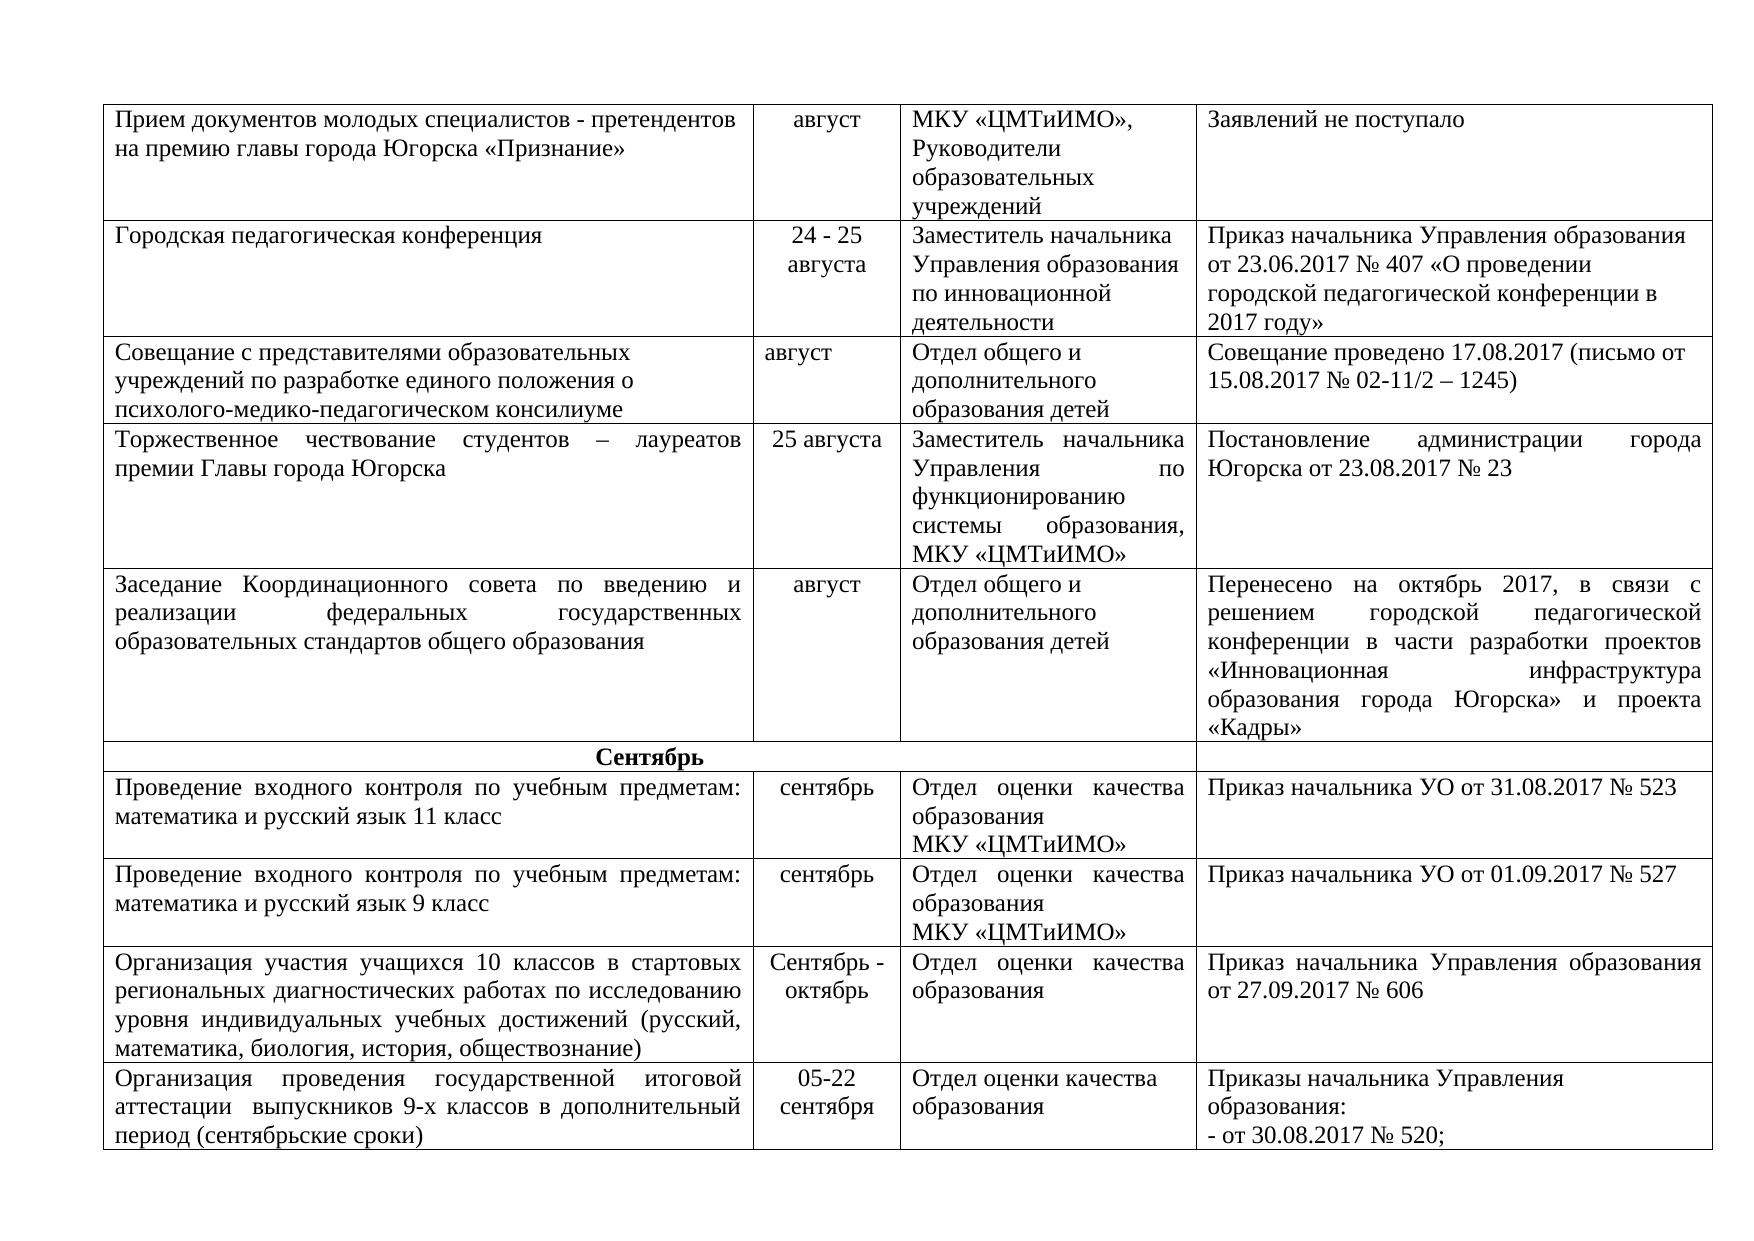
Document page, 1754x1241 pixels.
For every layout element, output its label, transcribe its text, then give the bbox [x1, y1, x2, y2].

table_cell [104, 1063, 753, 1149]
table_cell Приказ начальника УО от 01.09.2017 № 527 [1197, 859, 1712, 946]
table_cell Заседание Координационного совета по введению и реализации федеральных государственных образовательных стандартов общего образования [104, 569, 753, 741]
table_cell сентябрь [754, 772, 900, 858]
table_cell август [754, 105, 900, 219]
table_cell Совещание проведено 17.08.2017 (письмо от 15.08.2017 № 02-11/2 – 1245) [1197, 337, 1712, 423]
table_cell МКУ «ЦМТиИМО», Руководители образовательных учреждений [901, 105, 1196, 219]
table_cell [1197, 742, 1712, 771]
table_cell Отдел оценки качества образования МКУ «ЦМТиИМО» [901, 772, 1196, 858]
table_cell Отдел оценки качества образования МКУ «ЦМТиИМО» [901, 859, 1196, 946]
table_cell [1197, 1063, 1712, 1149]
table_cell Отдел общего и дополнительного образования детей [901, 337, 1196, 423]
table_cell Сентябрь - октябрь [754, 947, 900, 1062]
table_cell Перенесено на октябрь 2017, в связи с решением городской педагогической конференции в части разработки проектов «Инновационная инфраструктура образования города Югорска» и проекта «Кадры» [1197, 569, 1712, 741]
table_cell Заместитель начальника Управления по функционированию системы образования, МКУ «ЦМТиИМО» [901, 424, 1196, 568]
table_cell Приказ начальника Управления образования от 27.09.2017 № 606 [1197, 947, 1712, 1062]
table_cell Совещание с представителями образовательных учреждений по разработке единого положения о психолого-медико-педагогическом консилиуме [104, 337, 753, 423]
table_cell Приказ начальника Управления образования от 23.06.2017 № 407 «О проведении городской педагогической конференции в 2017 году» [1197, 221, 1712, 336]
table_cell Прием документов молодых специалистов - претендентов на премию главы города Югорска «Признание» [104, 105, 753, 219]
table_cell Постановление администрации города Югорска от 23.08.2017 № 23 [1197, 424, 1712, 568]
table_cell 05-22 сентября [754, 1063, 900, 1149]
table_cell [901, 1063, 1196, 1149]
table_cell сентябрь [754, 859, 900, 946]
table_cell 24 - 25 августа [754, 221, 900, 336]
table_cell Отдел оценки качества образования [901, 947, 1196, 1062]
table_cell Проведение входного контроля по учебным предметам: математика и русский язык 11 класс [104, 772, 753, 858]
table_cell Торжественное чествование студентов – лауреатов премии Главы города Югорска [104, 424, 753, 568]
table_cell Заместитель начальника Управления образования по инновационной деятельности [901, 221, 1196, 336]
table_cell август [754, 337, 900, 423]
table_cell Отдел общего и дополнительного образования детей [901, 569, 1196, 741]
table_cell 25 августа [754, 424, 900, 568]
table_cell август [754, 569, 900, 741]
table_cell Заявлений не поступало [1197, 105, 1712, 219]
table_cell Организация участия учащихся 10 классов в стартовых региональных диагностических работах по исследованию уровня индивидуальных учебных достижений (русский, математика, биология, история, обществознание) [104, 947, 753, 1062]
table_cell Сентябрь [104, 742, 1196, 771]
table_cell Городская педагогическая конференция [104, 221, 753, 336]
table_cell Приказ начальника УО от 31.08.2017 № 523 [1197, 772, 1712, 858]
table_cell Проведение входного контроля по учебным предметам: математика и русский язык 9 класс [104, 859, 753, 946]
